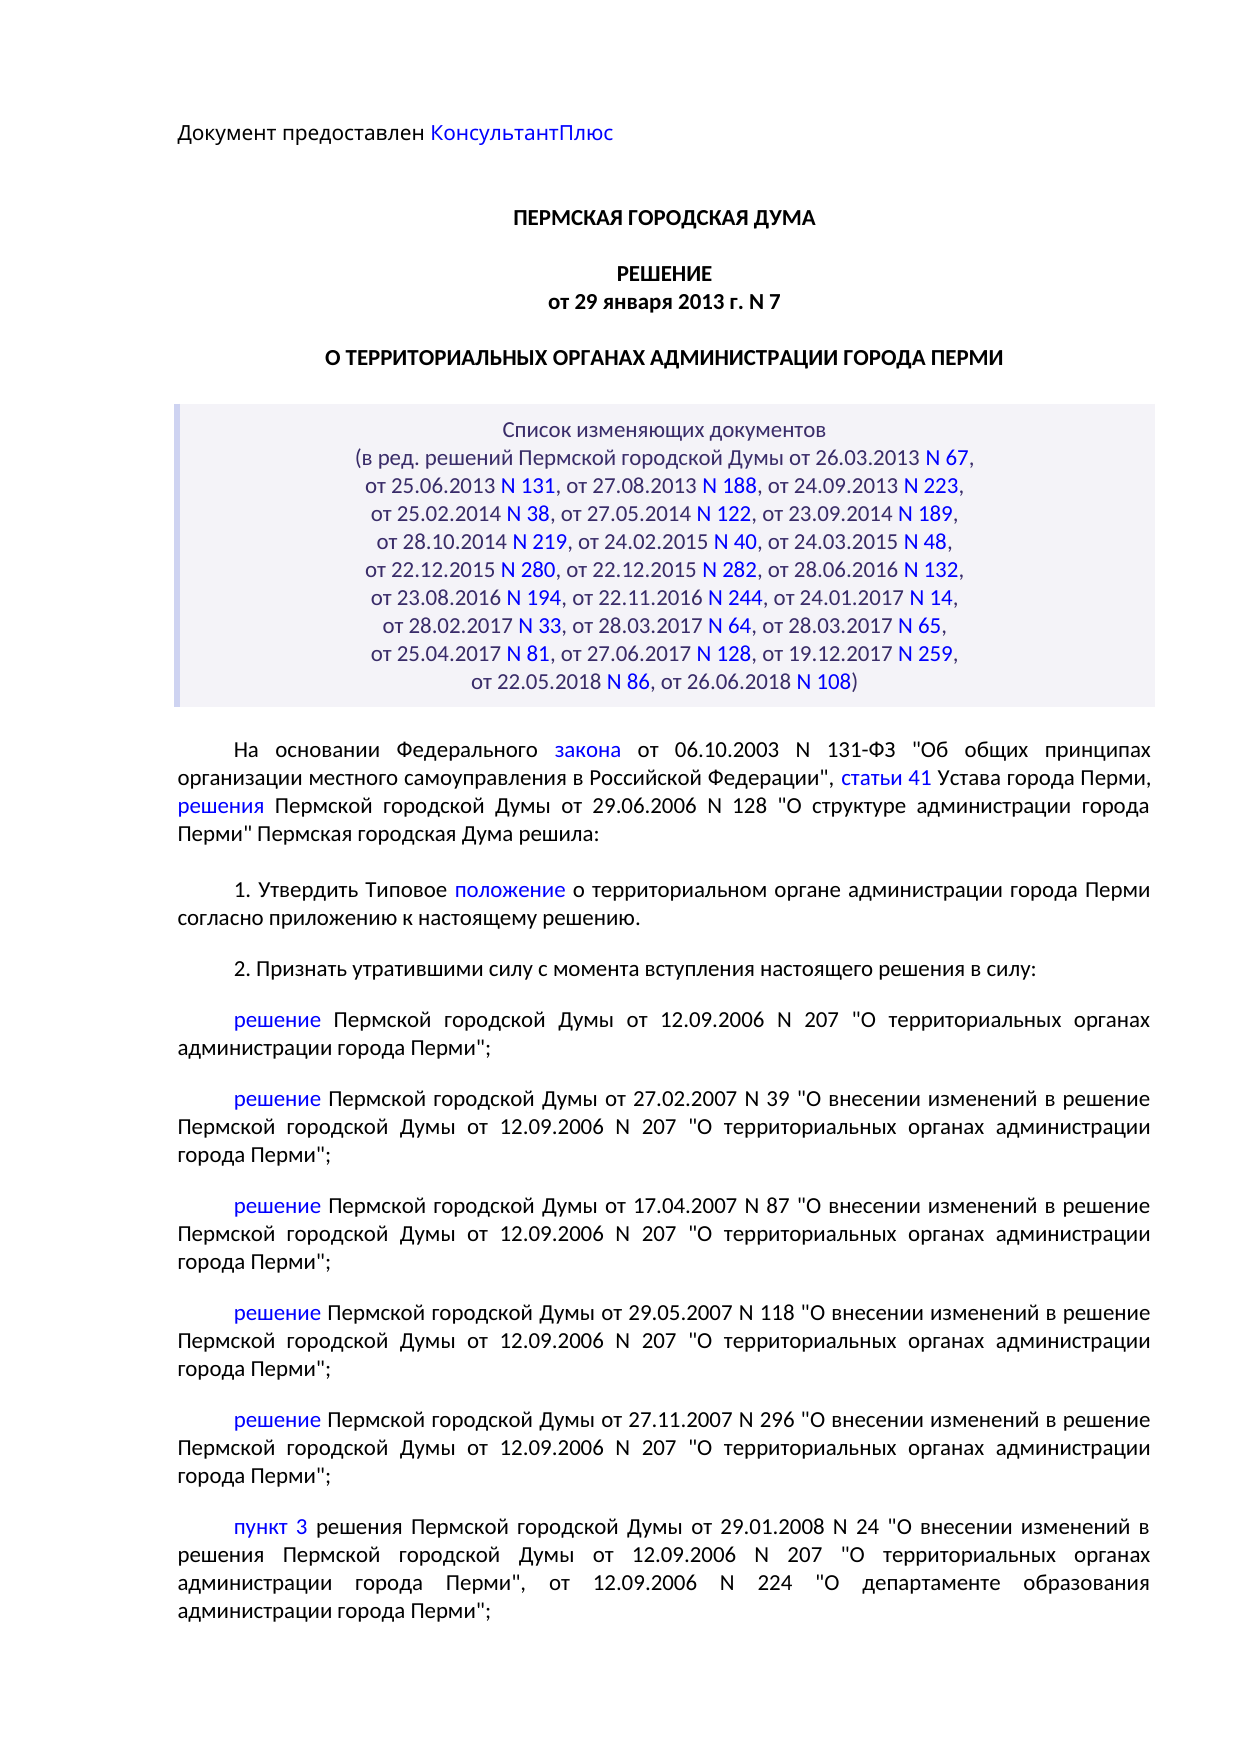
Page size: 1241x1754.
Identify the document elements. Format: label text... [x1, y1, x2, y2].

title РЕШЕНИЕ [177, 259, 1152, 287]
table_header Список изменяющих документов (в ред. решений Пермской городской Думы от 26.03.2013 N 67, от 25.06.2013 N 131, от 27.08.2013 N 188, от 24.09.2013 N 223, от 25.02.2014 N 38, от 27.05.2014 N 122, от 23.09.2014 N 189, от 28.10.2014 N 219, от 24.02.2015 N 40, от 24.03.2015 N 48, от 22.12.2015 N 280, от 22.12.2015 N 282, от 28.06.2016 N 132, от 23.08.2016 N 194, от 22.11.2016 N 244, от 24.01.2017 N 14, от 28.02.2017 N 33, от 28.03.2017 N 64, от 28.03.2017 N 65, от 25.04.2017 N 81, от 27.06.2017 N 128, от 19.12.2017 N 259, от 22.05.2018 N 86, от 26.06.2018 N 108) [180, 404, 1149, 707]
text 1. Утвердить Типовое положение о территориальном органе администрации города Перми согласно приложению к настоящему решению. [177, 875, 1152, 931]
title О ТЕРРИТОРИАЛЬНЫХ ОРГАНАХ АДМИНИСТРАЦИИ ГОРОДА ПЕРМИ [177, 343, 1152, 371]
text На основании Федерального закона от 06.10.2003 N 131-ФЗ "Об общих принципах организации местного самоуправления в Российской Федерации", статьи 41 Устава города Перми, решения Пермской городской Думы от 29.06.2006 N 128 "О структуре администрации города Перми" Пермская городская Дума решила: [177, 735, 1152, 847]
text решение Пермской городской Думы от 12.09.2006 N 207 "О территориальных органах администрации города Перми"; [177, 1005, 1152, 1061]
text решение Пермской городской Думы от 27.02.2007 N 39 "О внесении изменений в решение Пермской городской Думы от 12.09.2006 N 207 "О территориальных органах администрации города Перми"; [177, 1084, 1152, 1168]
text решение Пермской городской Думы от 29.05.2007 N 118 "О внесении изменений в решение Пермской городской Думы от 12.09.2006 N 207 "О территориальных органах администрации города Перми"; [177, 1298, 1152, 1382]
text решение Пермской городской Думы от 17.04.2007 N 87 "О внесении изменений в решение Пермской городской Думы от 12.09.2006 N 207 "О территориальных органах администрации города Перми"; [177, 1191, 1152, 1275]
title от 29 января 2013 г. N 7 [177, 287, 1152, 315]
title ПЕРМСКАЯ ГОРОДСКАЯ ДУМА [177, 203, 1152, 231]
text пункт 3 решения Пермской городской Думы от 29.01.2008 N 24 "О внесении изменений в решения Пермской городской Думы от 12.09.2006 N 207 "О территориальных органах администрации города Перми", от 12.09.2006 N 224 "О департаменте образования администрации города Перми"; [177, 1512, 1152, 1624]
text 2. Признать утратившими силу с момента вступления настоящего решения в силу: [177, 954, 1152, 982]
title Документ предоставлен КонсультантПлюс [177, 118, 1152, 175]
text решение Пермской городской Думы от 27.11.2007 N 296 "О внесении изменений в решение Пермской городской Думы от 12.09.2006 N 207 "О территориальных органах администрации города Перми"; [177, 1405, 1152, 1489]
